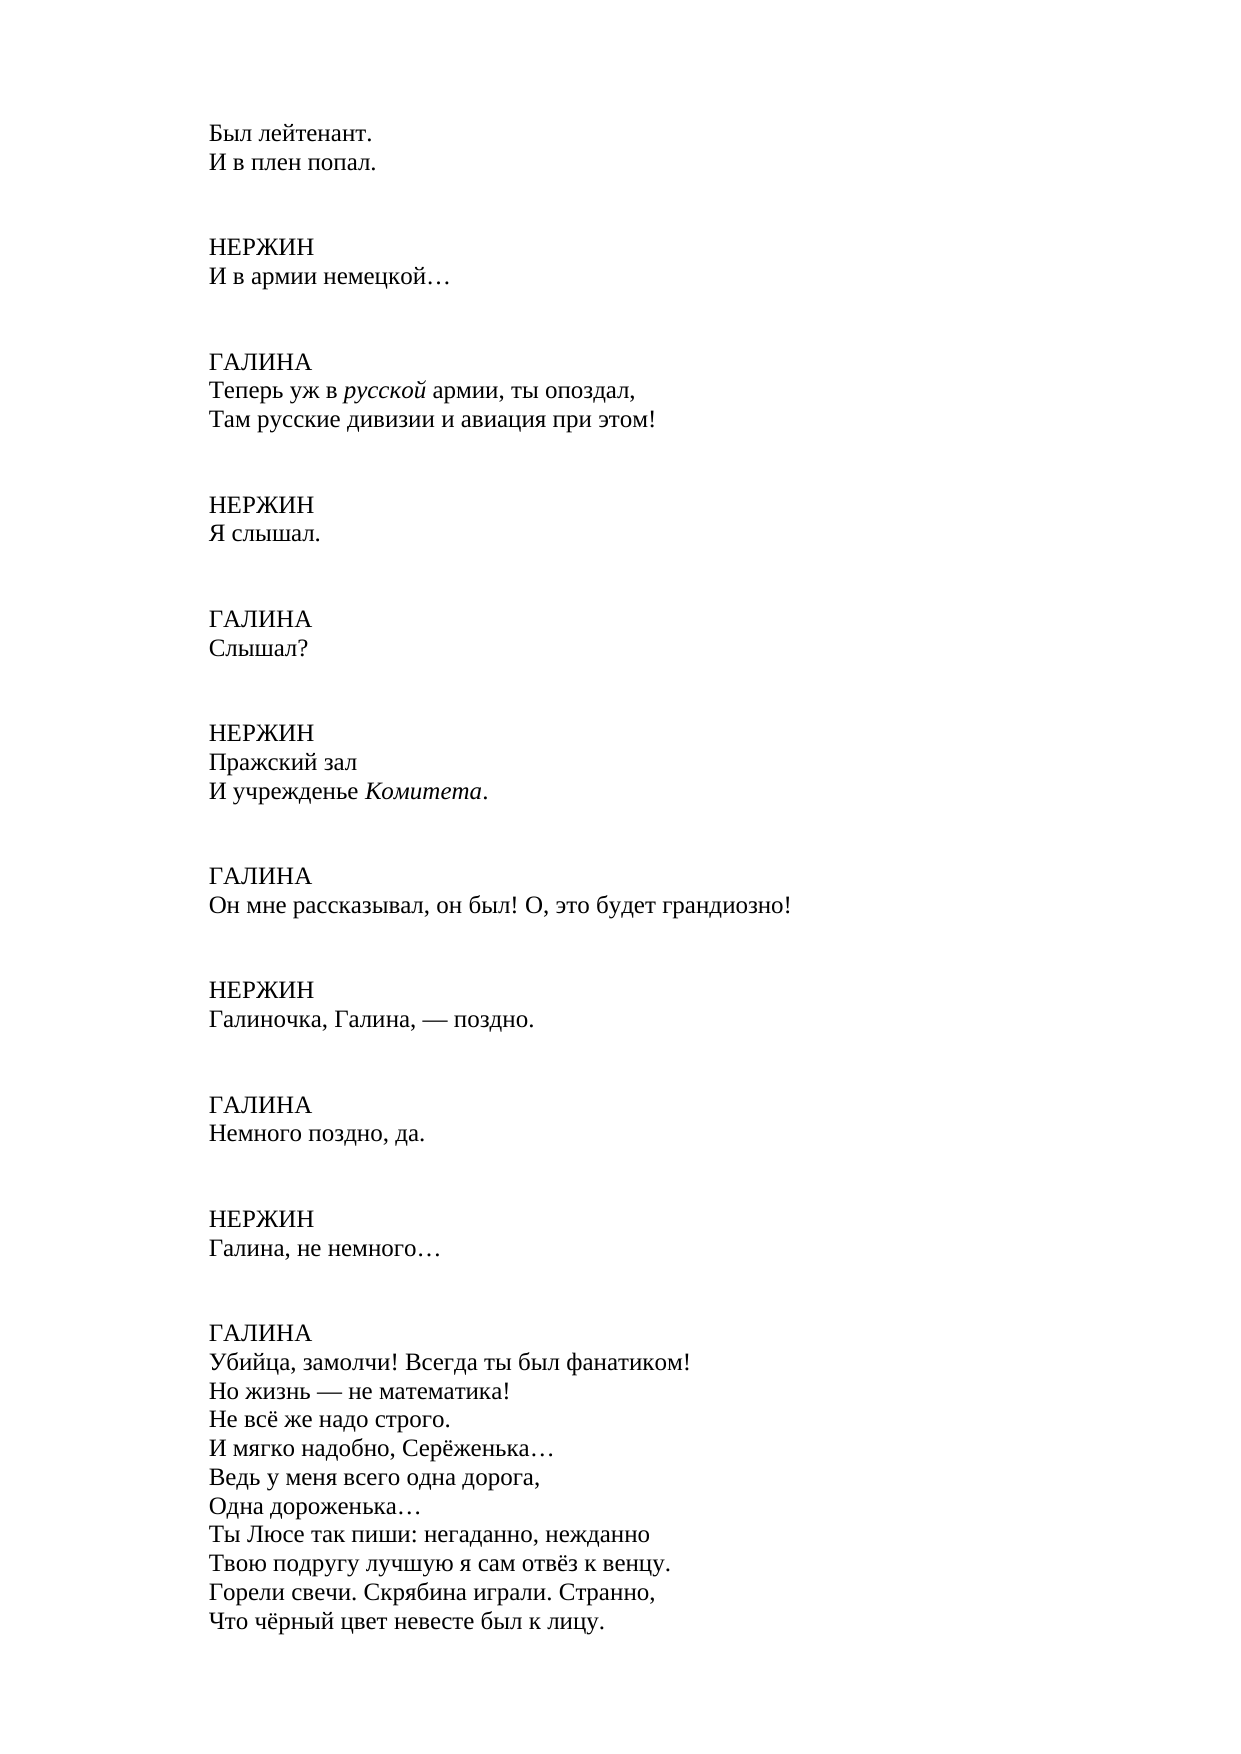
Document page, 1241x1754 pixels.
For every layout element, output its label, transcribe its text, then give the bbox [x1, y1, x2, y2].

text Слышал? [177, 633, 1152, 661]
text Там русские дивизии и авиация при этом! [177, 404, 1152, 433]
text Я слышал. [177, 518, 1152, 547]
text НЕРЖИН [177, 1204, 1152, 1233]
text Одна дороженька… [177, 1491, 1152, 1519]
text Пражский зал [177, 747, 1152, 776]
text Не всё же надо строго. [177, 1404, 1152, 1433]
text НЕРЖИН [177, 232, 1152, 261]
text Твою подругу лучшую я сам отвёз к венцу. [177, 1548, 1152, 1577]
text Галиночка, Галина, — поздно. [177, 1004, 1152, 1033]
text ГАЛИНА [177, 861, 1152, 890]
text ГАЛИНА [177, 1090, 1152, 1118]
text Галина, не немного… [177, 1233, 1152, 1262]
text И в плен попал. [177, 147, 1152, 176]
text ГАЛИНА [177, 347, 1152, 375]
text НЕРЖИН [177, 490, 1152, 518]
text Немного поздно, да. [177, 1118, 1152, 1147]
text И мягко надобно, Серёженька… [177, 1433, 1152, 1462]
text Но жизнь — не математика! [177, 1376, 1152, 1404]
text Ты Люсе так пиши: негаданно, нежданно [177, 1519, 1152, 1548]
text ГАЛИНА [177, 1318, 1152, 1347]
text НЕРЖИН [177, 976, 1152, 1004]
text Что чёрный цвет невесте был к лицу. [177, 1606, 1152, 1634]
text ГАЛИНА [177, 604, 1152, 633]
text Ведь у меня всего одна дорога, [177, 1462, 1152, 1491]
text И в армии немецкой… [177, 261, 1152, 290]
text Был лейтенант. [177, 118, 1152, 147]
text Горели свечи. Скрябина играли. Странно, [177, 1577, 1152, 1606]
text Он мне рассказывал, он был! О, это будет грандиозно! [177, 890, 1152, 919]
text НЕРЖИН [177, 718, 1152, 747]
text И учрежденье Комитета. [177, 776, 1152, 804]
text Теперь уж в русской армии, ты опоздал, [177, 375, 1152, 404]
text Убийца, замолчи! Всегда ты был фанатиком! [177, 1347, 1152, 1376]
